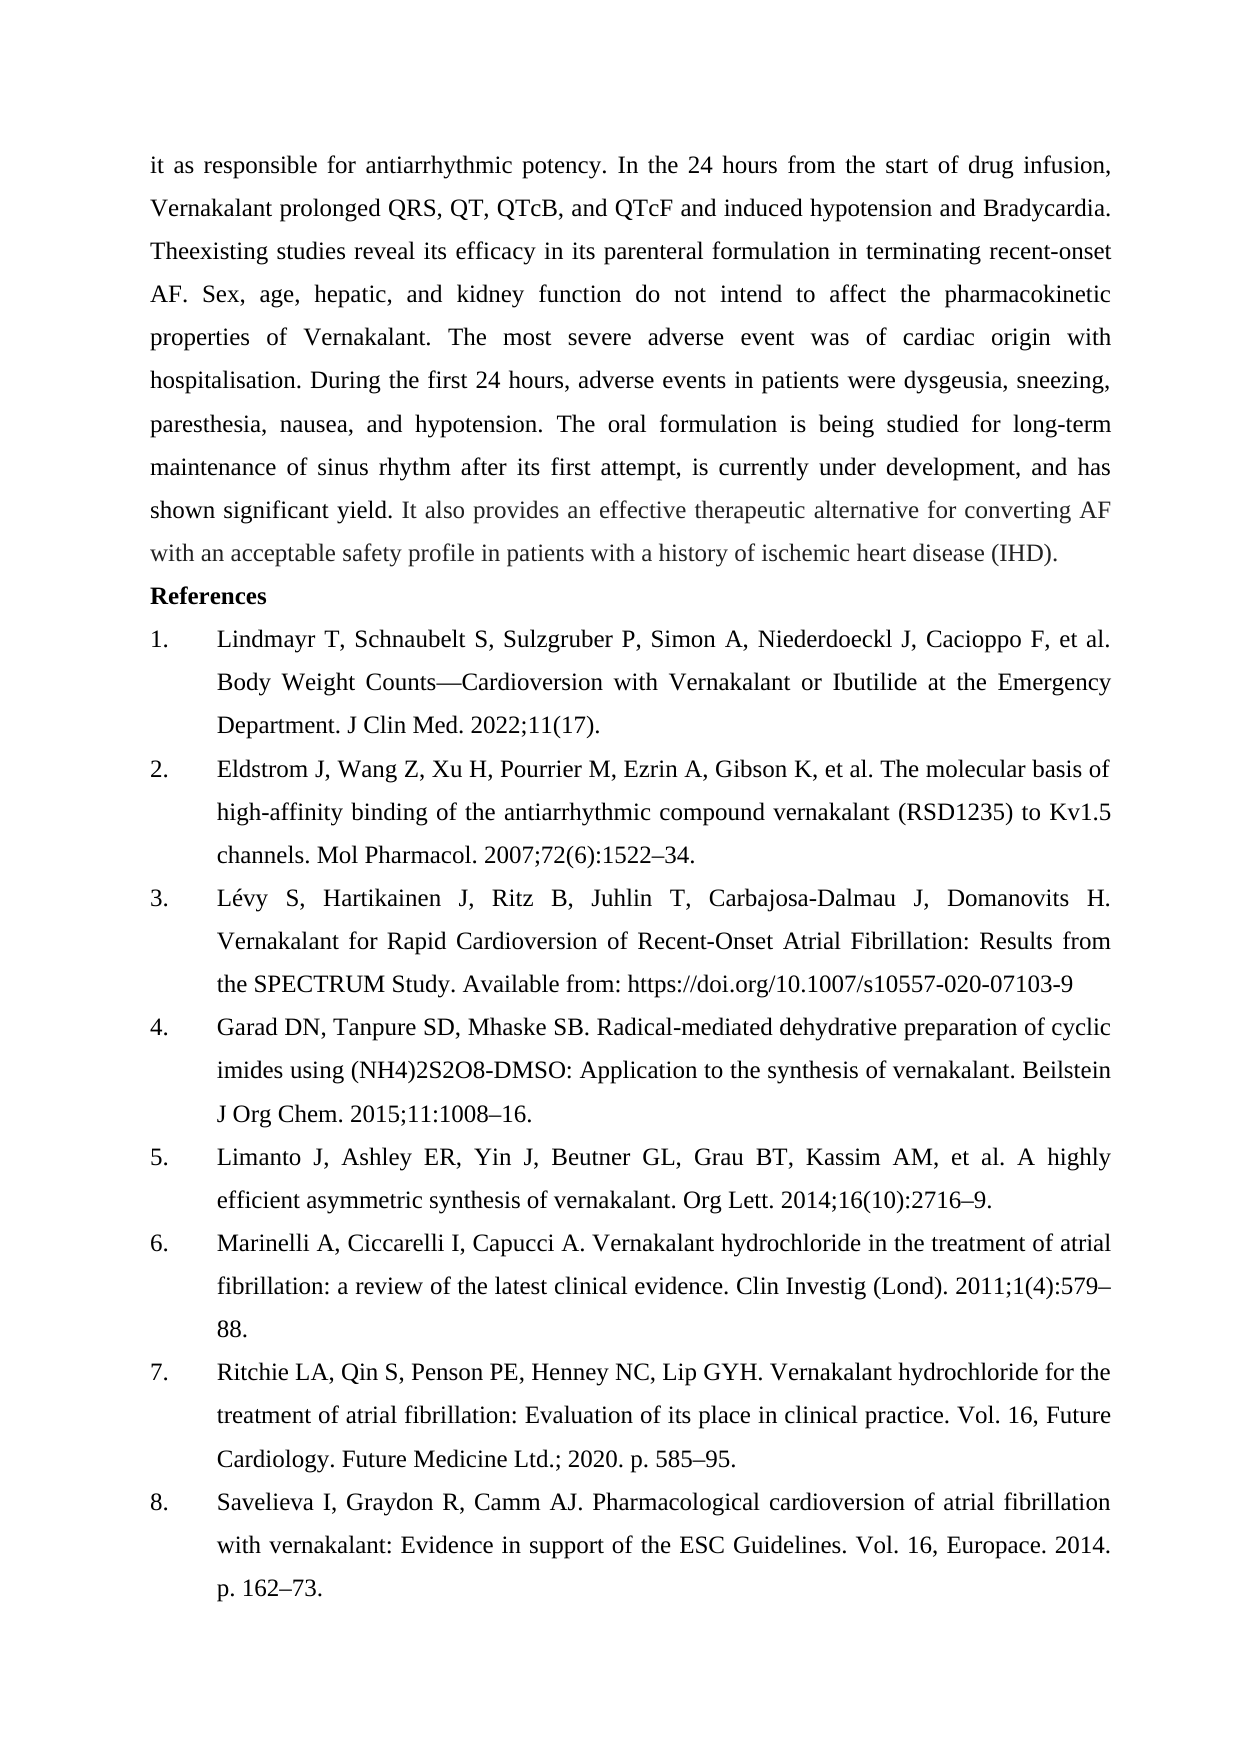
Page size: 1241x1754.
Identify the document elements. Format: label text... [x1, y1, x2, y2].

text 7. Ritchie LA, Qin S, Penson PE, Henney NC, Lip GYH. Vernakalant hydrochloride for the treatment of atrial fibrillation: Evaluation of its place in clinical practice. Vol. 16, Future Cardiology. Future Medicine Ltd.; 2020. p. 585–95. [150, 1357, 1112, 1472]
text 2. Eldstrom J, Wang Z, Xu H, Pourrier M, Ezrin A, Gibson K, et al. The molecular basis of high-affinity binding of the antiarrhythmic compound vernakalant (RSD1235) to Kv1.5 channels. Mol Pharmacol. 2007;72(6):1522–34. [150, 754, 1112, 869]
text 8. Savelieva I, Graydon R, Camm AJ. Pharmacological cardioversion of atrial fibrillation with vernakalant: Evidence in support of the ESC Guidelines. Vol. 16, Europace. 2014. p. 162–73. [150, 1487, 1112, 1602]
text 1. Lindmayr T, Schnaubelt S, Sulzgruber P, Simon A, Niederdoeckl J, Cacioppo F, et al. Body Weight Counts—Cardioversion with Vernakalant or Ibutilide at the Emergency Department. J Clin Med. 2022;11(17). [150, 624, 1112, 739]
text 5. Limanto J, Ashley ER, Yin J, Beutner GL, Grau BT, Kassim AM, et al. A highly efficient asymmetric synthesis of vernakalant. Org Lett. 2014;16(10):2716–9. [150, 1142, 1112, 1214]
text References [150, 581, 1090, 610]
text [150, 150, 1112, 567]
text 4. Garad DN, Tanpure SD, Mhaske SB. Radical-mediated dehydrative preparation of cyclic imides using (NH4)2S2O8-DMSO: Application to the synthesis of vernakalant. Beilstein J Org Chem. 2015;11:1008–16. [150, 1012, 1112, 1127]
text 6. Marinelli A, Ciccarelli I, Capucci A. Vernakalant hydrochloride in the treatment of atrial fibrillation: a review of the latest clinical evidence. Clin Investig (Lond). 2011;1(4):579–88. [150, 1228, 1112, 1343]
text 3. Lévy S, Hartikainen J, Ritz B, Juhlin T, Carbajosa-Dalmau J, Domanovits H. Vernakalant for Rapid Cardioversion of Recent-Onset Atrial Fibrillation: Results from the SPECTRUM Study. Available from: https://doi.org/10.1007/s10557-020-07103-9 [150, 883, 1112, 998]
